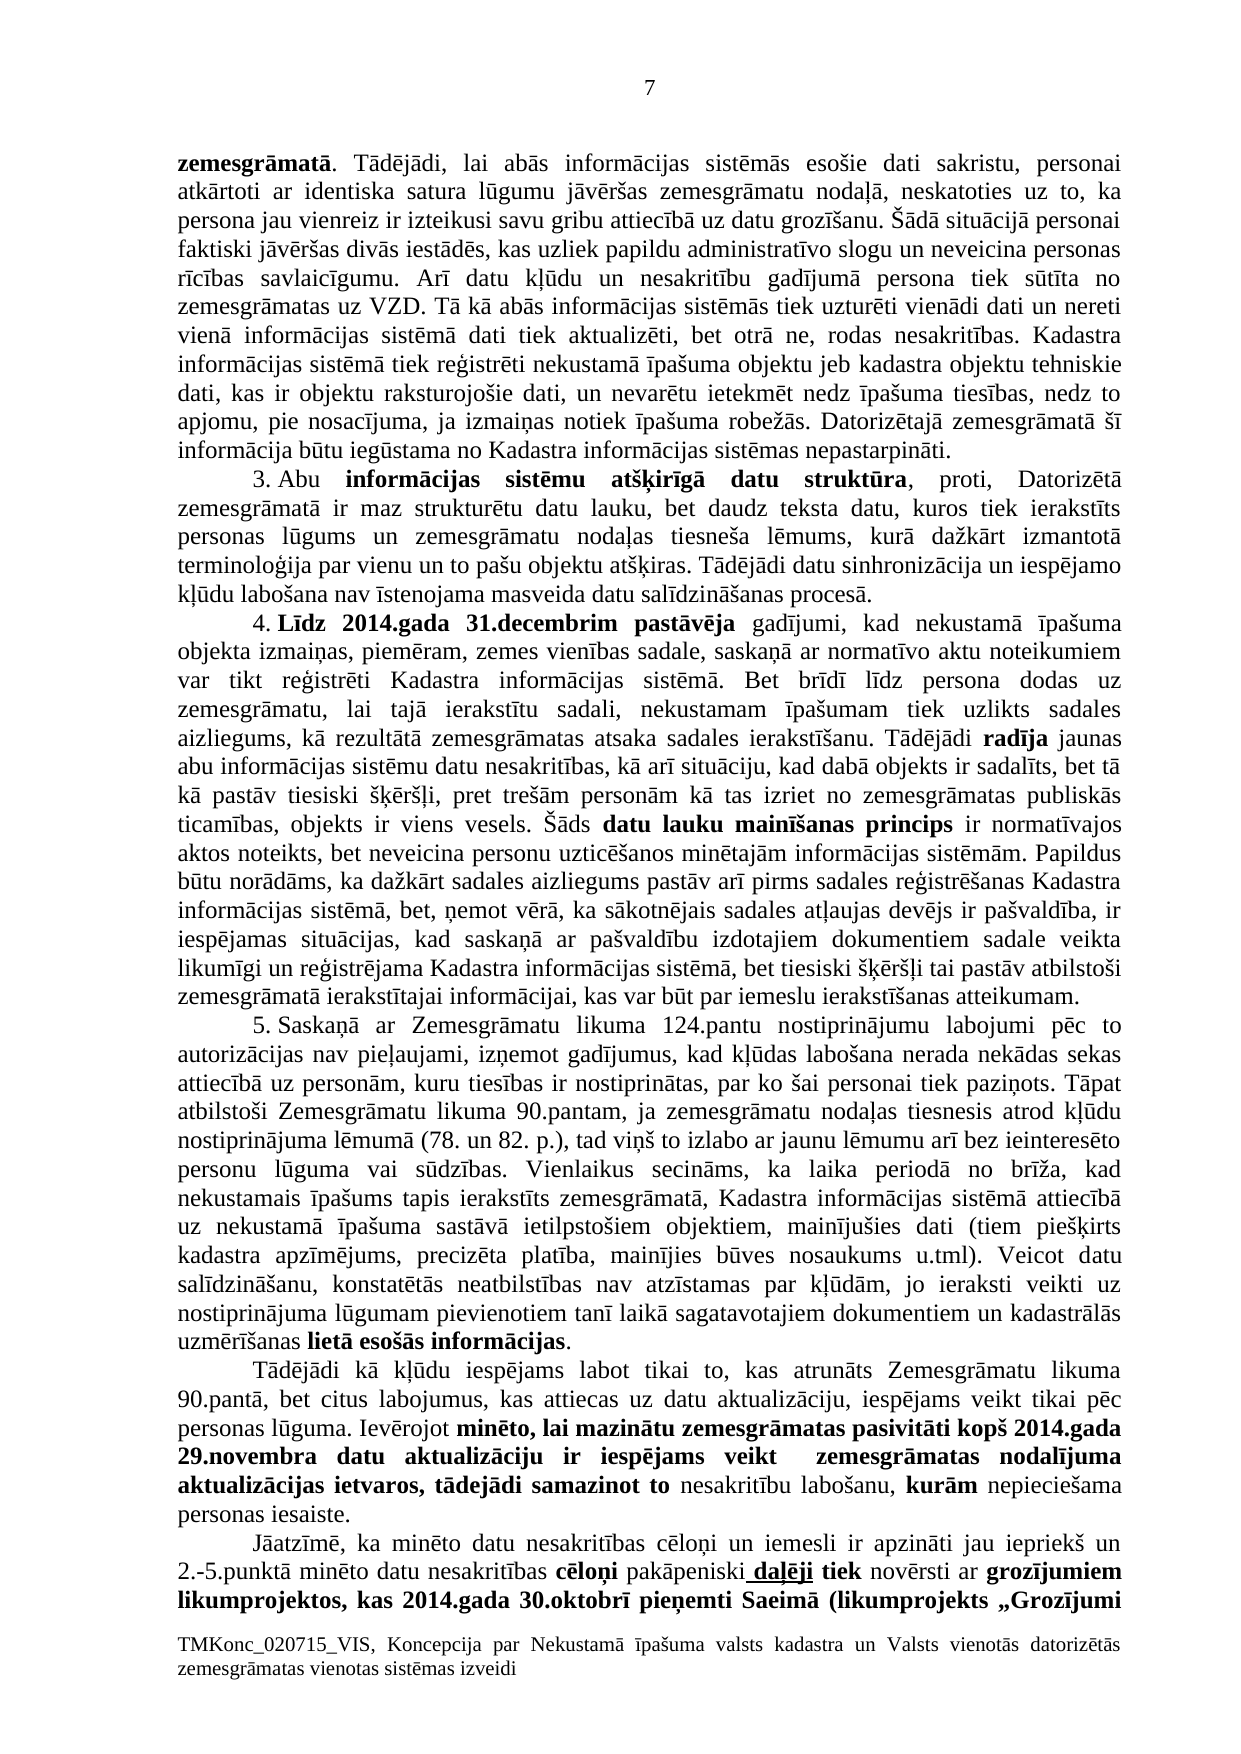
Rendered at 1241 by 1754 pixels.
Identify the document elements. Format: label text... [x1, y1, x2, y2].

text Tādējādi kā kļūdu iespējams labot tikai to, kas atrunāts Zemesgrāmatu likuma 90.pantā, bet citus labojumus, kas attiecas uz datu aktualizāciju, iespējams veikt tikai pēc personas lūguma. Ievērojot minēto, lai mazinātu zemesgrāmatas pasivitāti kopš 2014.gada 29.novembra datu aktualizāciju ir iespējams veikt zemesgrāmatas nodalījuma aktualizācijas ietvaros, tādejādi samazinot to nesakritību labošanu, kurām nepieciešama personas iesaiste. [177, 1355, 1122, 1528]
text 4. Līdz 2014.gada 31.decembrim pastāvēja gadījumi, kad nekustamā īpašuma objekta izmaiņas, piemēram, zemes vienības sadale, saskaņā ar normatīvo aktu noteikumiem var tikt reģistrēti Kadastra informācijas sistēmā. Bet brīdī līdz persona dodas uz zemesgrāmatu, lai tajā ierakstītu sadali, nekustamam īpašumam tiek uzlikts sadales aizliegums, kā rezultātā zemesgrāmatas atsaka sadales ierakstīšanu. Tādējādi radīja jaunas abu informācijas sistēmu datu nesakritības, kā arī situāciju, kad dabā objekts ir sadalīts, bet tā kā pastāv tiesiski šķēršļi, pret trešām personām kā tas izriet no zemesgrāmatas publiskās ticamības, objekts ir viens vesels. Šāds datu lauku mainīšanas princips ir normatīvajos aktos noteikts, bet neveicina personu uzticēšanos minētajām informācijas sistēmām. Papildus būtu norādāms, ka dažkārt sadales aizliegums pastāv arī pirms sadales reģistrēšanas Kadastra informācijas sistēmā, bet, ņemot vērā, ka sākotnējais sadales atļaujas devējs ir pašvaldība, ir iespējamas situācijas, kad saskaņā ar pašvaldību izdotajiem dokumentiem sadale veikta likumīgi un reģistrējama Kadastra informācijas sistēmā, bet tiesiski šķēršļi tai pastāv atbilstoši zemesgrāmatā ierakstītajai informācijai, kas var būt par iemeslu ierakstīšanas atteikumam. [177, 608, 1122, 1010]
text 3. Abu informācijas sistēmu atšķirīgā datu struktūra, proti, Datorizētā zemesgrāmatā ir maz strukturētu datu lauku, bet daudz teksta datu, kuros tiek ierakstīts personas lūgums un zemesgrāmatu nodaļas tiesneša lēmums, kurā dažkārt izmantotā terminoloģija par vienu un to pašu objektu atšķiras. Tādējādi datu sinhronizācija un iespējamo kļūdu labošana nav īstenojama masveida datu salīdzināšanas procesā. [177, 464, 1122, 608]
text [177, 1528, 1122, 1614]
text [177, 148, 1122, 464]
text 5. Saskaņā ar Zemesgrāmatu likuma 124.pantu nostiprinājumu labojumi pēc to autorizācijas nav pieļaujami, izņemot gadījumus, kad kļūdas labošana nerada nekādas sekas attiecībā uz personām, kuru tiesības ir nostiprinātas, par ko šai personai tiek paziņots. Tāpat atbilstoši Zemesgrāmatu likuma 90.pantam, ja zemesgrāmatu nodaļas tiesnesis atrod kļūdu nostiprinājuma lēmumā (78. un 82. p.), tad viņš to izlabo ar jaunu lēmumu arī bez ieinteresēto personu lūguma vai sūdzības. Vienlaikus secināms, ka laika periodā no brīža, kad nekustamais īpašums tapis ierakstīts zemesgrāmatā, Kadastra informācijas sistēmā attiecībā uz nekustamā īpašuma sastāvā ietilpstošiem objektiem, mainījušies dati (tiem piešķirts kadastra apzīmējums, precizēta platība, mainījies būves nosaukums u.tml). Veicot datu salīdzināšanu, konstatētās neatbilstības nav atzīstamas par kļūdām, jo ieraksti veikti uz nostiprinājuma lūgumam pievienotiem tanī laikā sagatavotajiem dokumentiem un kadastrālās uzmērīšanas lietā esošās informācijas. [177, 1010, 1122, 1355]
